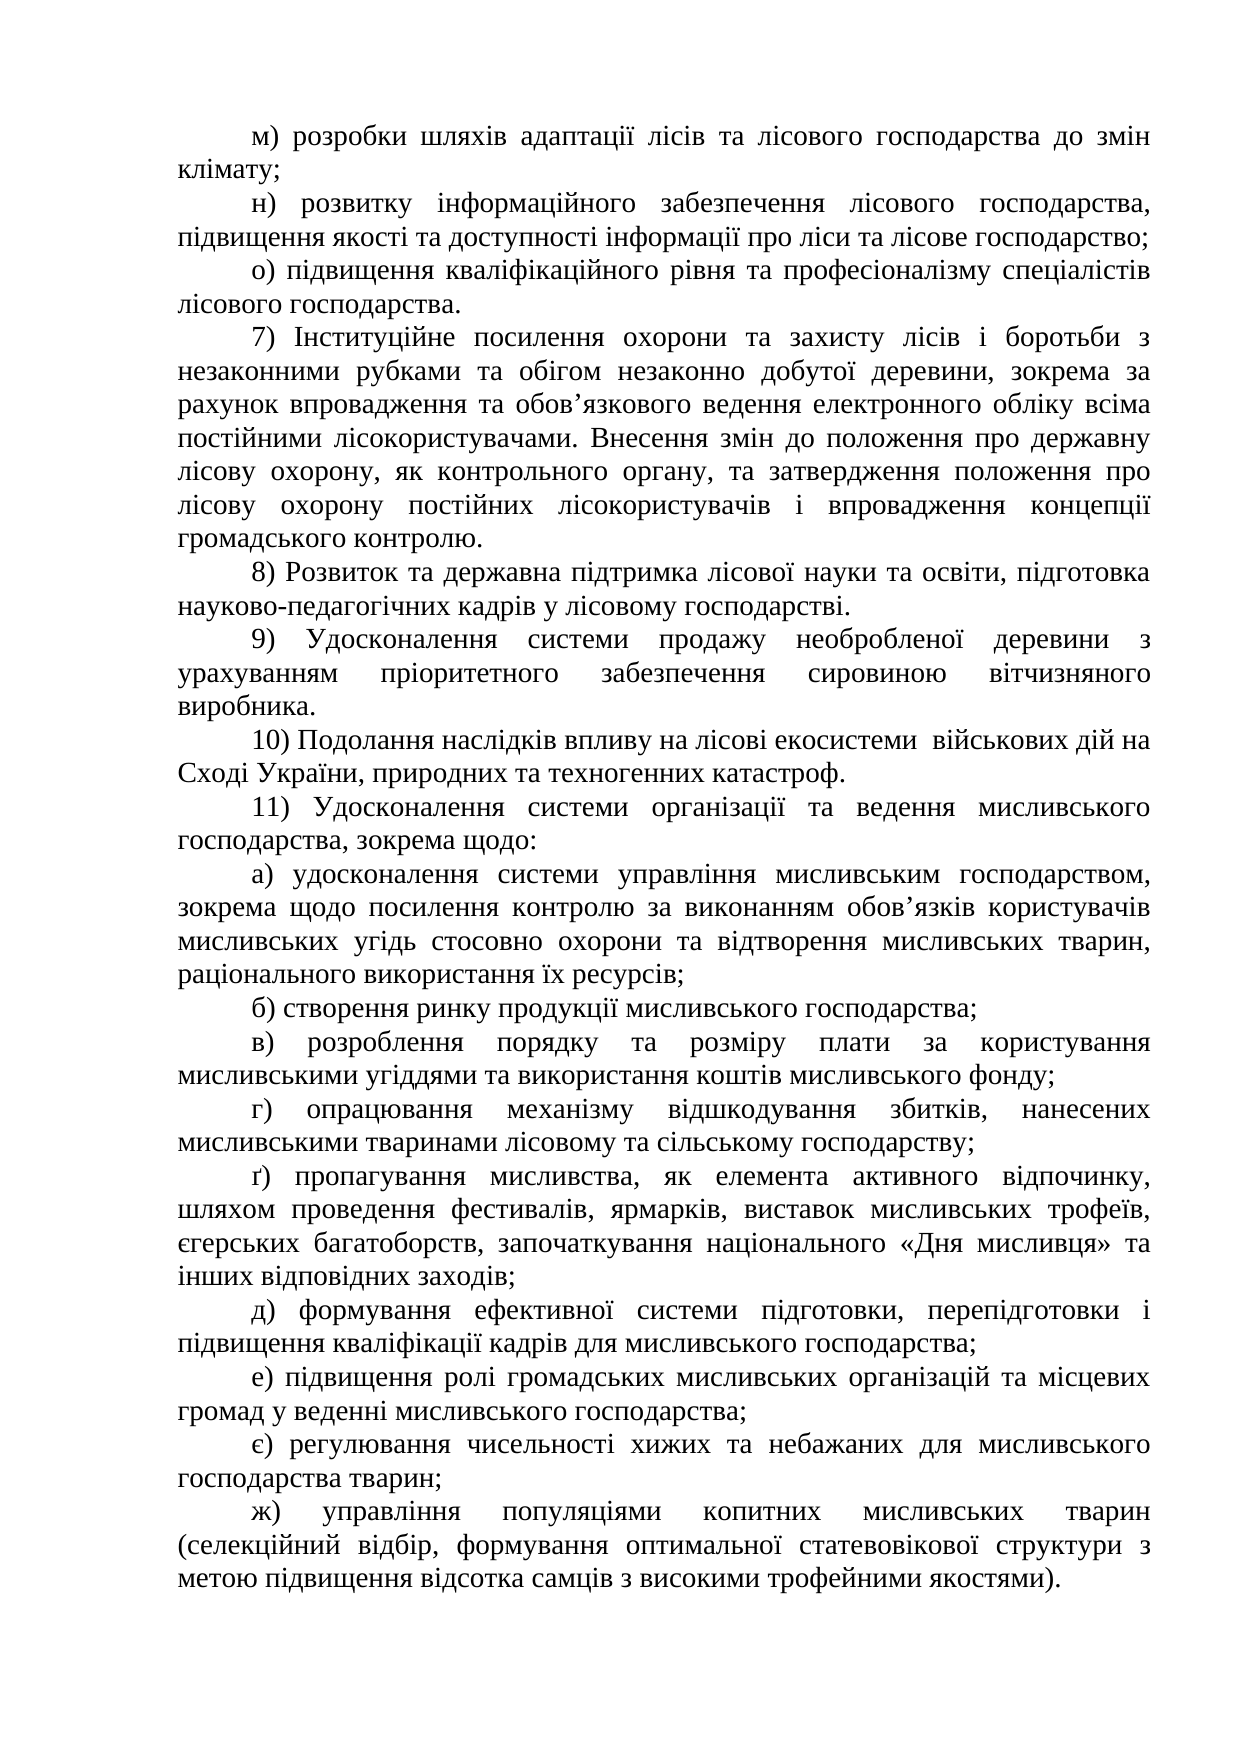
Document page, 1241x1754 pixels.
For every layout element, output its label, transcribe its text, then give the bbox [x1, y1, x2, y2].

list 11) Удосконалення системи організації та ведення мисливського господарства, зокрема щодо: [177, 789, 1152, 856]
text 9) Удосконалення системи продажу необробленої деревини з урахуванням пріоритетного забезпечення сировиною вітчизняного виробника. [177, 621, 1152, 722]
list 8) Розвиток та державна підтримка лісової науки та освіти, підготовка науково-педагогічних кадрів у лісовому господарстві. [177, 554, 1152, 621]
list ж) управління популяціями копитних мисливських тварин (селекційний відбір, формування оптимальної статевовікової структури з метою підвищення відсотка самців з високими трофейними якостями). [177, 1493, 1152, 1594]
list ґ) пропагування мисливства, як елемента активного відпочинку, шляхом проведення фестивалів, ярмарків, виставок мисливських трофеїв, єгерських багатоборств, започаткування національного «Дня мисливця» та інших відповідних заходів; [177, 1158, 1152, 1292]
list м) розробки шляхів адаптації лісів та лісового господарства до змін клімату; [177, 118, 1152, 185]
list 7) Інституційне посилення охорони та захисту лісів і боротьби з незаконними рубками та обігом незаконно добутої деревини, зокрема за рахунок впровадження та обов’язкового ведення електронного обліку всіма постійними лісокористувачами. Внесення змін до положення про державну лісову охорону, як контрольного органу, та затвердження положення про лісову охорону постійних лісокористувачів і впровадження концепції громадського контролю. [177, 319, 1152, 554]
list 10) Подолання наслідків впливу на лісові екосистеми військових дій на Сході України, природних та техногенних катастроф. [177, 722, 1152, 789]
list б) створення ринку продукції мисливського господарства; [177, 990, 1152, 1024]
list д) формування ефективної системи підготовки, перепідготовки і підвищення кваліфікації кадрів для мисливського господарства; [177, 1292, 1152, 1359]
list е) підвищення ролі громадських мисливських організацій та місцевих громад у веденні мисливського господарства; [177, 1359, 1152, 1426]
list н) розвитку інформаційного забезпечення лісового господарства, підвищення якості та доступності інформації про ліси та лісове господарство; [177, 185, 1152, 252]
list є) регулювання чисельності хижих та небажаних для мисливського господарства тварин; [177, 1426, 1152, 1493]
list а) удосконалення системи управління мисливським господарством, зокрема щодо посилення контролю за виконанням обов’язків користувачів мисливських угідь стосовно охорони та відтворення мисливських тварин, раціонального використання їх ресурсів; [177, 856, 1152, 990]
list в) розроблення порядку та розміру плати за користування мисливськими угіддями та використання коштів мисливського фонду; [177, 1024, 1152, 1091]
list г) опрацювання механізму відшкодування збитків, нанесених мисливськими тваринами лісовому та сільському господарству; [177, 1091, 1152, 1158]
list о) підвищення кваліфікаційного рівня та професіоналізму спеціалістів лісового господарства. [177, 252, 1152, 319]
